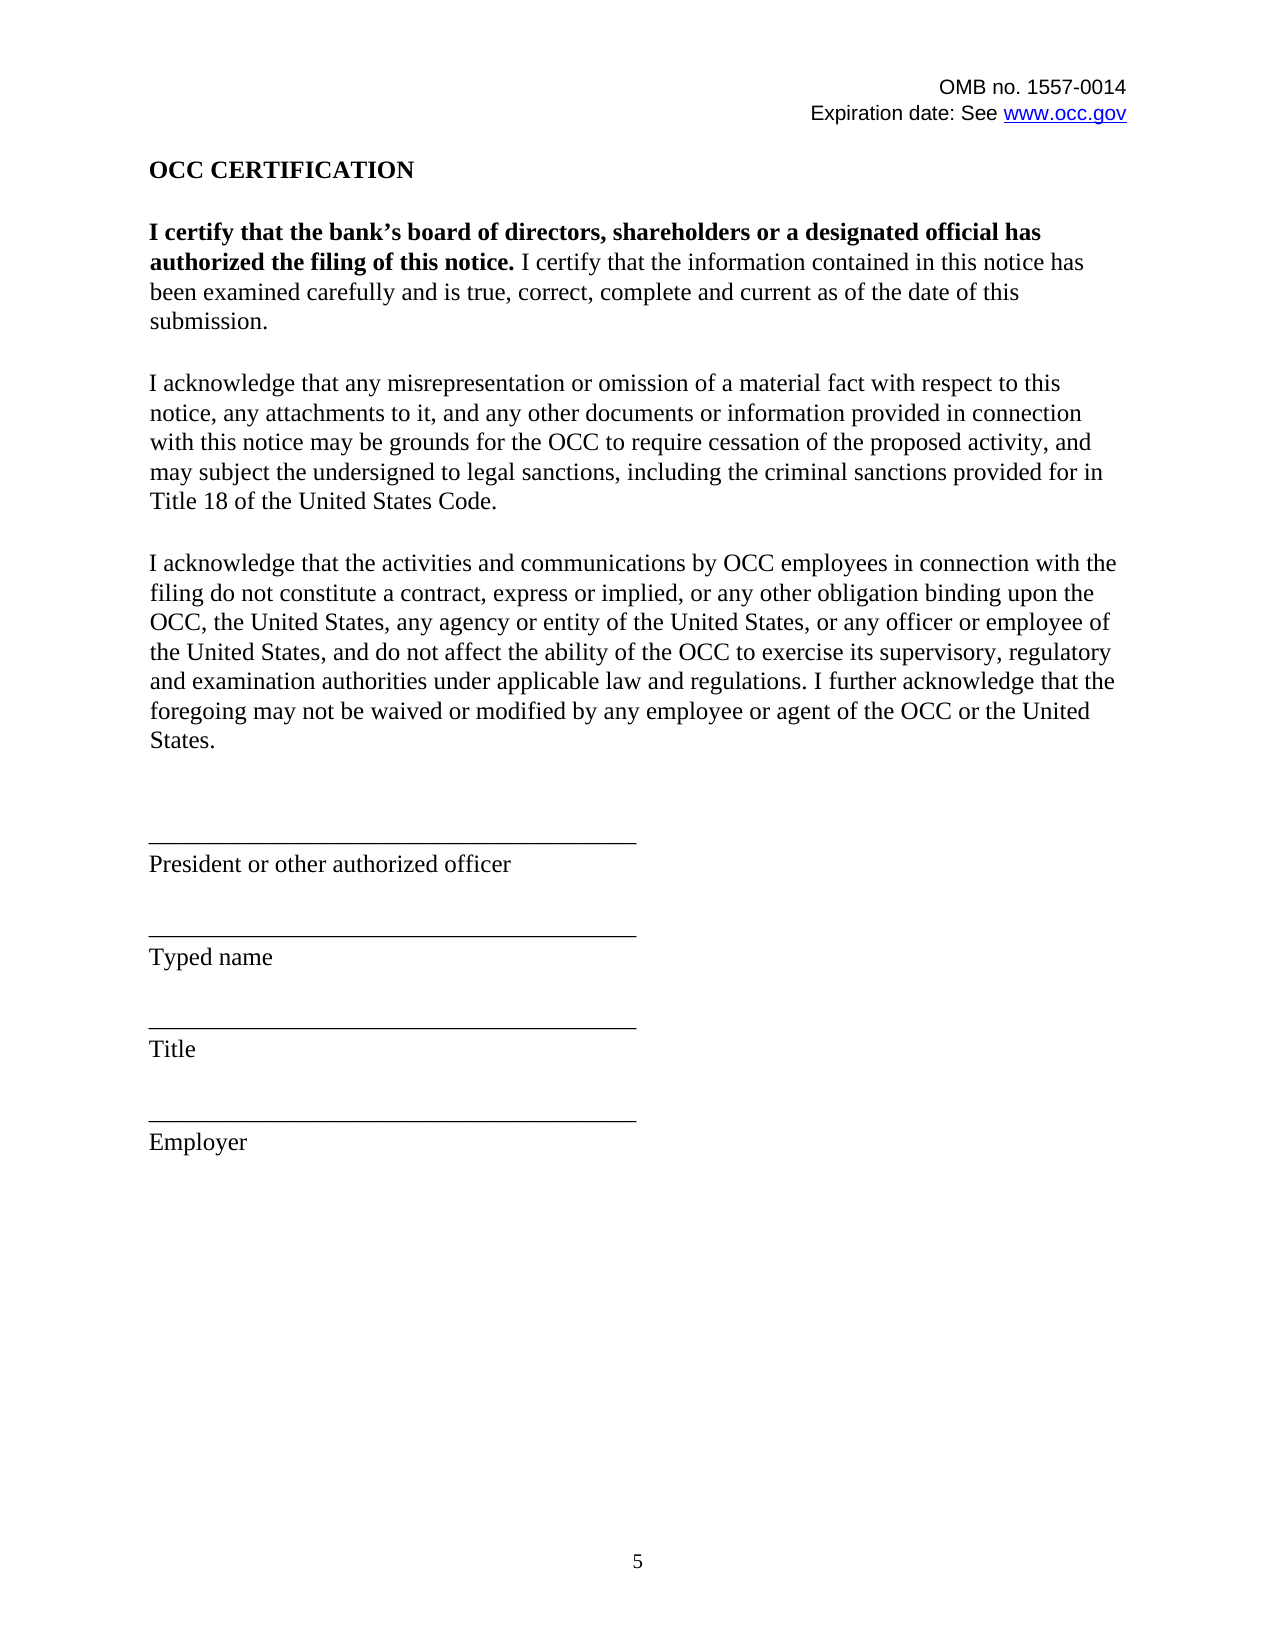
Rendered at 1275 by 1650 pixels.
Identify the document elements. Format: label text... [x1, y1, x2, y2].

text Title [148, 1034, 1125, 1063]
text Employer [148, 1127, 742, 1155]
text I acknowledge that the activities and communications by OCC employees in connection with the filing do not constitute a contract, express or implied, or any other obligation binding upon the OCC, the United States, any agency or entity of the United States, or any officer or employee of the United States, and do not affect the ability of the OCC to exercise its supervisory, regulatory and examination authorities under applicable law and regulations. I further acknowledge that the foregoing may not be waived or modified by any employee or agent of the OCC or the United States. [148, 548, 1125, 754]
text I acknowledge that any misrepresentation or omission of a material fact with respect to this notice, any attachments to it, and any other documents or information provided in connection with this notice may be grounds for the OCC to require cessation of the proposed activity, and may subject the undersigned to legal sanctions, including the criminal sanctions provided for in Title 18 of the United States Code. [148, 368, 1125, 515]
text _______________________________________ [148, 1003, 1125, 1032]
text _______________________________________ [148, 818, 1125, 847]
text _______________________________________ [148, 911, 1125, 940]
text I certify that the bank’s board of directors, shareholders or a designated official has authorized the filing of this notice. I certify that the information contained in this notice has been examined carefully and is true, correct, complete and current as of the date of this submission. [148, 217, 1125, 335]
text _______________________________________ [148, 1096, 742, 1125]
subtitle OCC CERTIFICATION [148, 155, 1125, 184]
text President or other authorized officer [148, 849, 1125, 878]
text Typed name [148, 942, 1125, 970]
